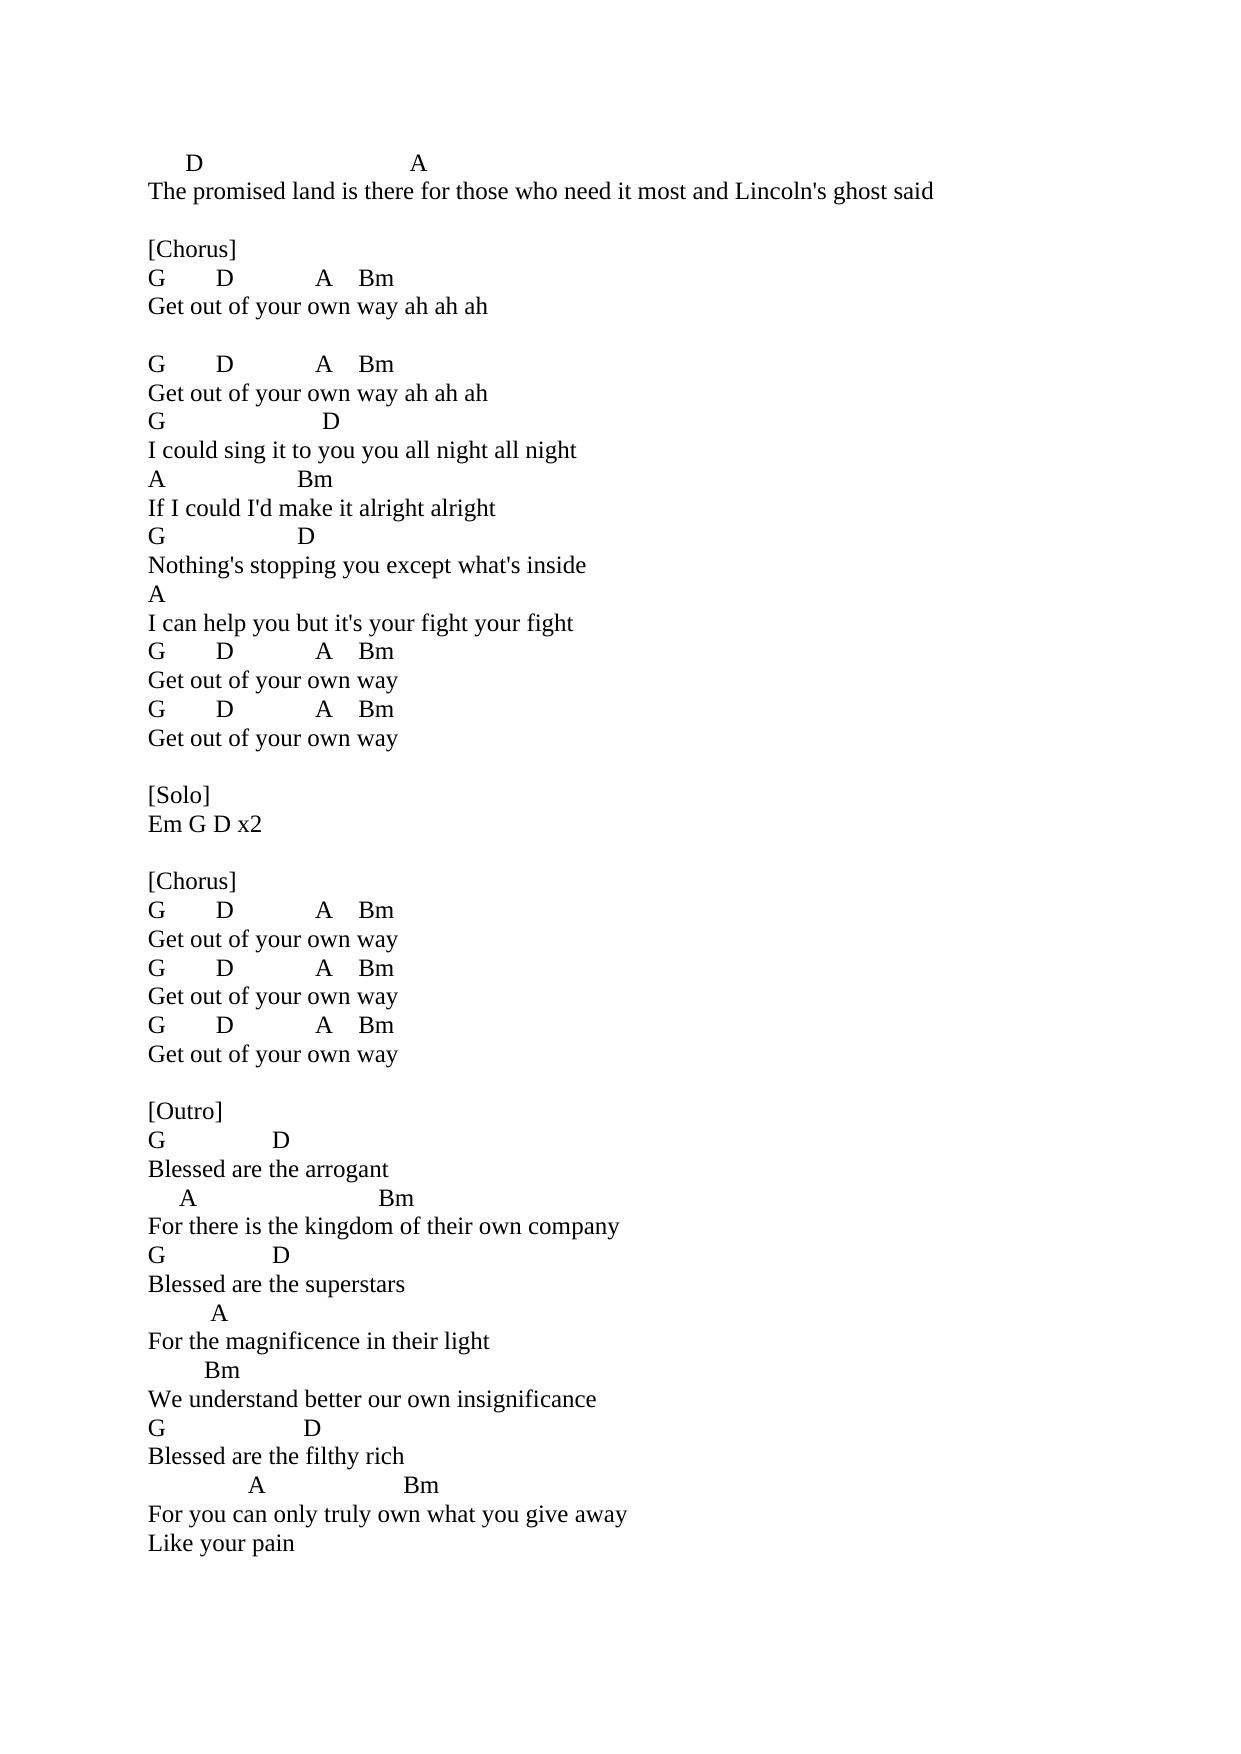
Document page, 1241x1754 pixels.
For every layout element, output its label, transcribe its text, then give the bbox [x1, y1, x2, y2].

text G D [148, 1240, 1093, 1269]
text I could sing it to you you all night all night [148, 435, 1093, 464]
text G D A Bm [148, 1010, 1093, 1039]
text Get out of your own way ah ah ah [148, 291, 1093, 320]
text Em G D x2 [148, 809, 1093, 838]
text Blessed are the filthy rich [148, 1441, 1093, 1470]
text G D A Bm [148, 895, 1093, 924]
text [Chorus] [148, 234, 1093, 263]
text I can help you but it's your fight your fight [148, 608, 1093, 636]
text G D [148, 406, 1093, 435]
text A Bm [148, 1183, 1093, 1211]
text Bm [148, 1355, 1093, 1384]
text [Chorus] [148, 866, 1093, 895]
text Blessed are the superstars [148, 1269, 1093, 1298]
text If I could I'd make it alright alright [148, 493, 1093, 521]
text Like your pain [148, 1528, 1093, 1556]
text For you can only truly own what you give away [148, 1499, 1093, 1528]
text G D A Bm [148, 349, 1093, 378]
text Get out of your own way [148, 981, 1093, 1010]
text Nothing's stopping you except what's inside [148, 550, 1093, 579]
text G D [148, 1413, 1093, 1441]
text Get out of your own way [148, 665, 1093, 694]
text A Bm [148, 1470, 1093, 1499]
text D A [148, 148, 1093, 176]
text Get out of your own way [148, 723, 1093, 751]
text The promised land is there for those who need it most and Lincoln's ghost said [148, 176, 1093, 205]
text Get out of your own way [148, 1039, 1093, 1068]
text Blessed are the arrogant [148, 1154, 1093, 1183]
text We understand better our own insignificance [148, 1384, 1093, 1413]
text For the magnificence in their light [148, 1326, 1093, 1355]
text G D A Bm [148, 636, 1093, 665]
text For there is the kingdom of their own company [148, 1211, 1093, 1240]
text A Bm [148, 464, 1093, 493]
text G D A Bm [148, 263, 1093, 291]
text A [148, 579, 1093, 608]
text Get out of your own way ah ah ah [148, 378, 1093, 406]
text G D [148, 521, 1093, 550]
text G D A Bm [148, 694, 1093, 723]
text A [148, 1298, 1093, 1326]
text Get out of your own way [148, 924, 1093, 953]
text G D [148, 1125, 1093, 1154]
text G D A Bm [148, 953, 1093, 981]
text [Outro] [148, 1096, 1093, 1125]
text [Solo] [148, 780, 1093, 809]
